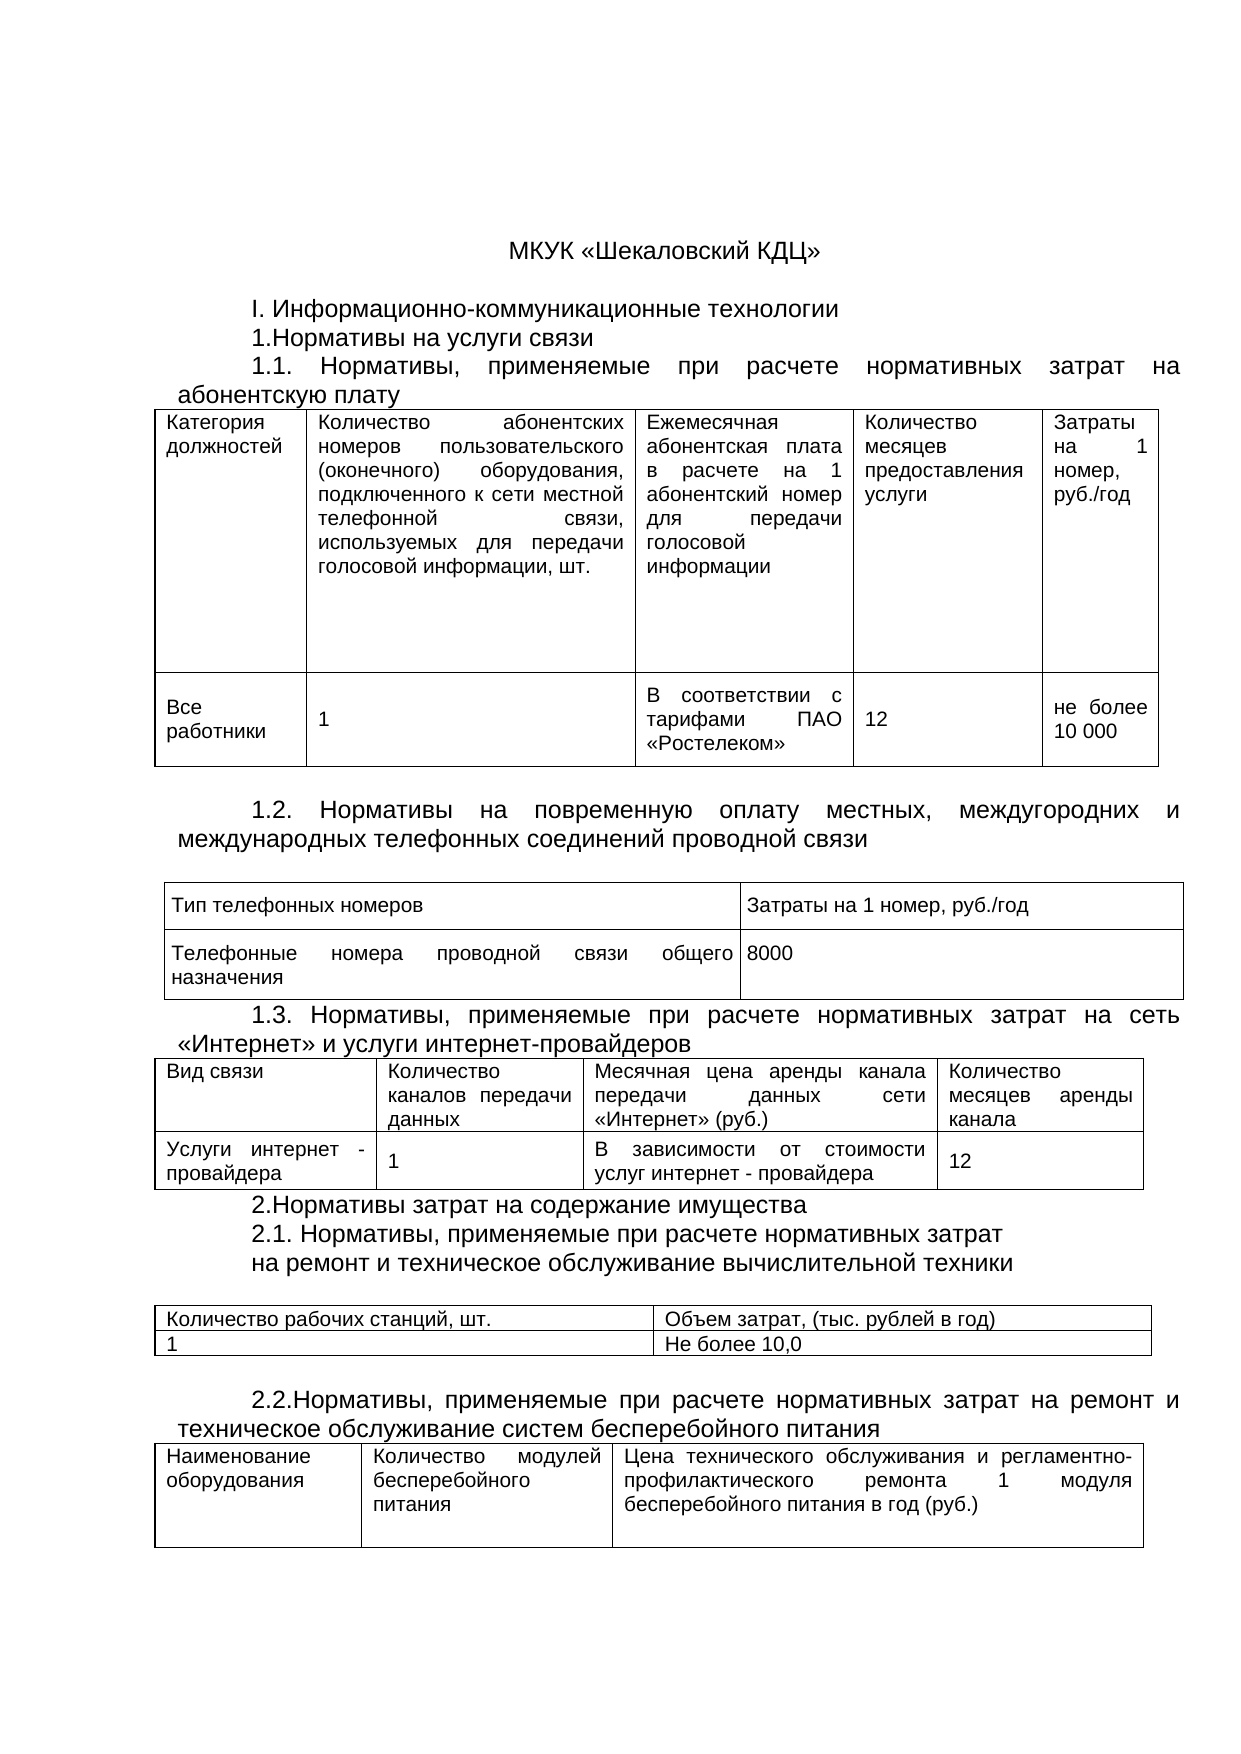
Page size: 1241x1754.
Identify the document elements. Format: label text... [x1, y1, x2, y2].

table_header Категория должностей [156, 410, 306, 672]
table_cell Услуги интернет - провайдера [156, 1132, 376, 1189]
table_cell 1 [307, 673, 635, 766]
text 2.2.Нормативы, применяемые при расчете нормативных затрат на ремонт и техническое обслуживание систем бесперебойного питания [177, 1385, 1181, 1443]
text 1.Нормативы на услуги связи [177, 322, 1181, 351]
table_header Количество каналов передачи данных [377, 1059, 583, 1131]
table_cell Не более 10,0 [654, 1331, 1151, 1355]
table_header Наименование оборудования [156, 1444, 361, 1547]
table_header Ежемесячная абонентская плата в расчете на 1 абонентский номер для передачи голосовой информации [636, 410, 853, 672]
table_header Объем затрат, (тыс. рублей в год) [654, 1306, 1151, 1330]
table_header Количество месяцев предоставления услуги [854, 410, 1042, 672]
table_header Тип телефонных номеров [165, 883, 740, 929]
table_cell не более 10 000 [1043, 673, 1158, 766]
table_header Количество абонентских номеров пользовательского (оконечного) оборудования, подключенного к сети местной телефонной связи, используемых для передачи голосовой информации, шт. [307, 410, 635, 672]
table_header Количество месяцев аренды канала [938, 1059, 1143, 1131]
table_cell 1 [377, 1132, 583, 1189]
text 1.3. Нормативы, применяемые при расчете нормативных затрат на сеть «Интернет» и услуги интернет-провайдеров [177, 1000, 1181, 1058]
text 2.1. Нормативы, применяемые при расчете нормативных затрат [177, 1219, 1181, 1248]
text МКУК «Шекаловский КДЦ» [148, 236, 1181, 265]
table_header Количество рабочих станций, шт. [156, 1306, 653, 1330]
table_header Цена технического обслуживания и регламентно-профилактического ремонта 1 модуля бесперебойного питания в год (руб.) [613, 1444, 1143, 1547]
table_cell 8000 [741, 930, 1183, 999]
table_cell В зависимости от стоимости услуг интернет - провайдера [584, 1132, 937, 1189]
text 1.2. Нормативы на повременную оплату местных, междугородних и международных телефонных соединений проводной связи [177, 795, 1181, 853]
table_cell 1 [156, 1331, 653, 1355]
table_header Затраты на 1 номер, руб./год [1043, 410, 1158, 672]
table_header Месячная цена аренды канала передачи данных сети «Интернет» (руб.) [584, 1059, 937, 1131]
text I. Информационно-коммуникационные технологии [177, 294, 1181, 322]
table_cell Телефонные номера проводной связи общего назначения [165, 930, 740, 999]
table_cell Все работники [156, 673, 306, 766]
text на ремонт и техническое обслуживание вычислительной техники [177, 1248, 1181, 1277]
text 2.Нормативы затрат на содержание имущества [177, 1190, 1181, 1219]
table_cell 12 [854, 673, 1042, 766]
table_header Затраты на 1 номер, руб./год [741, 883, 1183, 929]
table_cell В соответствии с тарифами ПАО «Ростелеком» [636, 673, 853, 766]
text 1.1. Нормативы, применяемые при расчете нормативных затрат на абонентскую плату [177, 351, 1181, 409]
table_cell 12 [938, 1132, 1143, 1189]
table_header Вид связи [156, 1059, 376, 1131]
table_header Количество модулей бесперебойного питания [362, 1444, 612, 1547]
